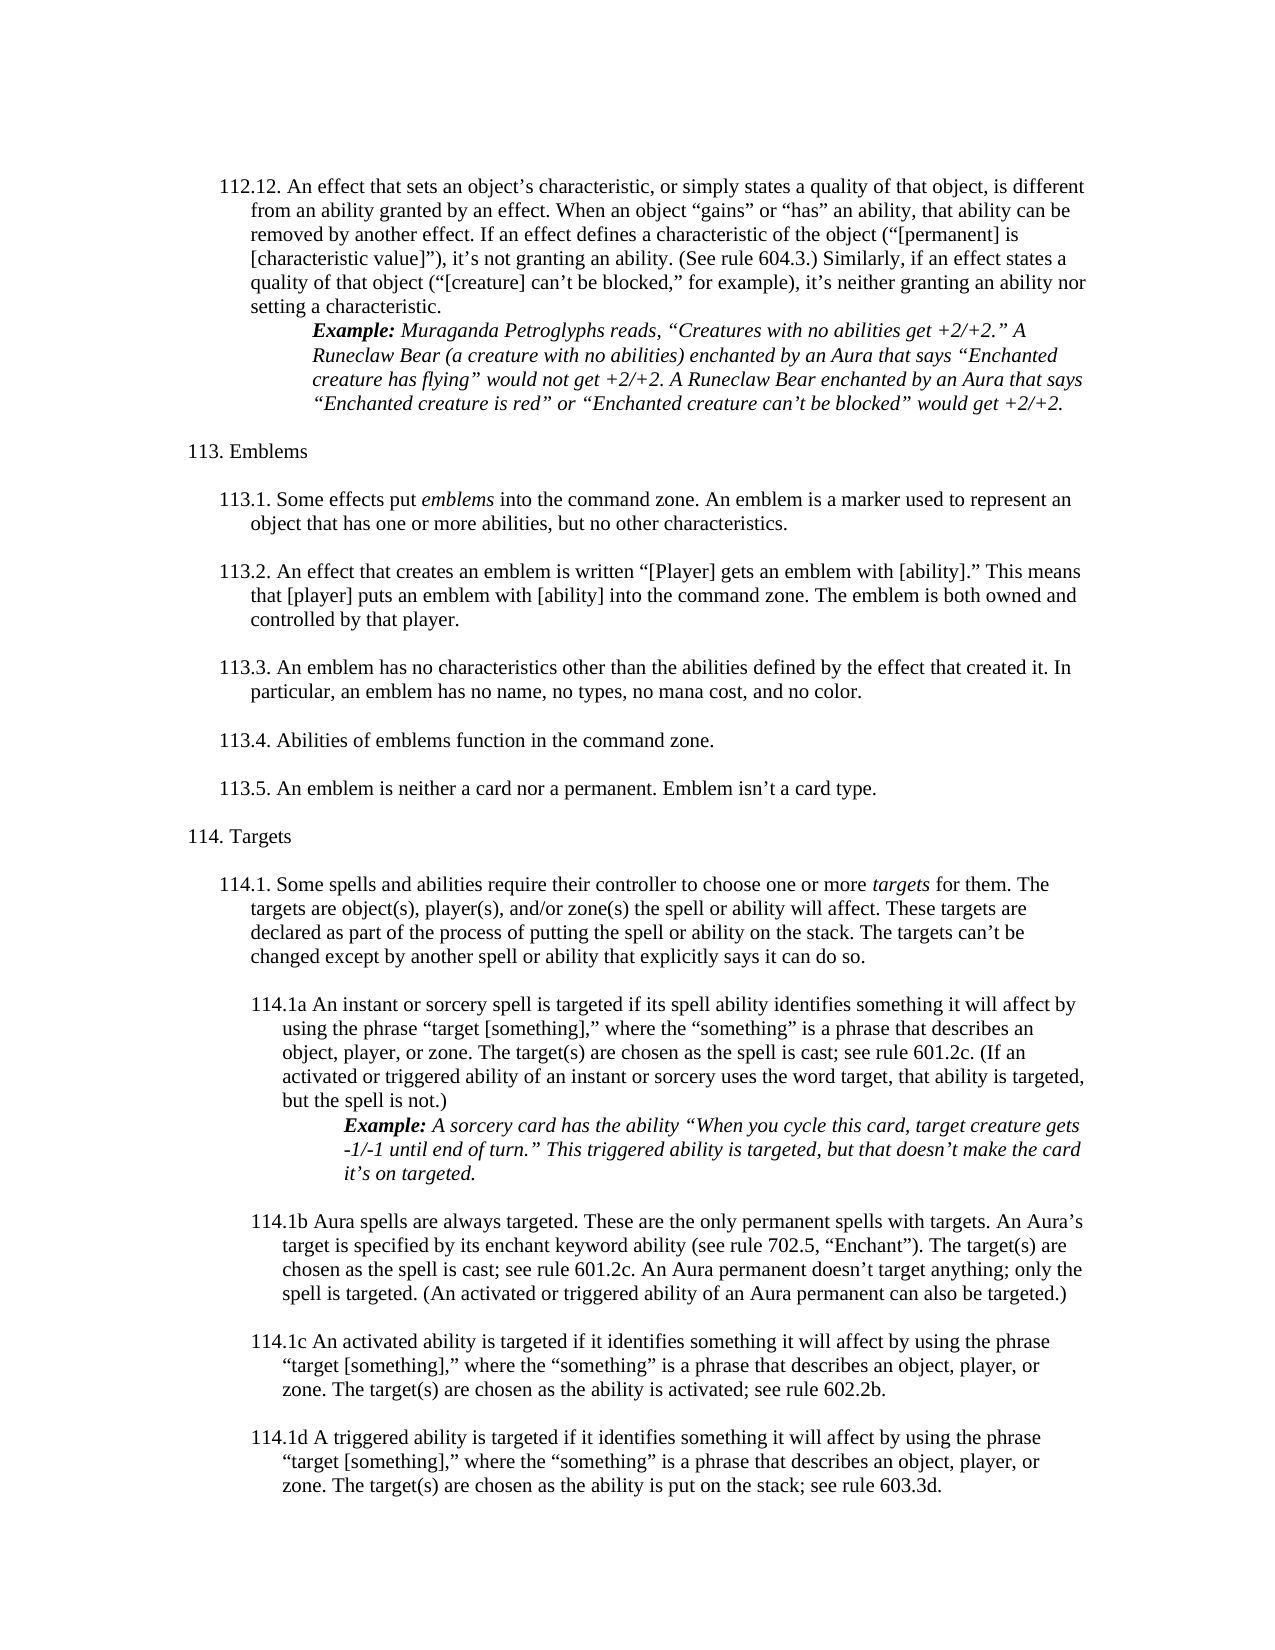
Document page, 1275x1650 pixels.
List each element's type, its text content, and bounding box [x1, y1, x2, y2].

text 112.12. An effect that sets an object’s characteristic, or simply states a quality of that object, is different from an ability granted by an effect. When an object “gains” or “has” an ability, that ability can be removed by another effect. If an effect defines a characteristic of the object (“[permanent] is [characteristic value]”), it’s not granting an ability. (See rule 604.3.) Similarly, if an effect states a quality of that object (“[creature] can’t be blocked,” for example), it’s neither granting an ability nor setting a characteristic. [219, 174, 1087, 318]
text 113.5. An emblem is neither a card nor a permanent. Emblem isn’t a card type. [219, 776, 1087, 800]
text 113.1. Some effects put emblems into the command zone. An emblem is a marker used to represent an object that has one or more abilities, but no other characteristics. [219, 487, 1087, 535]
text 114.1a An instant or sorcery spell is targeted if its spell ability identifies something it will affect by using the phrase “target [something],” where the “something” is a phrase that describes an object, player, or zone. The target(s) are chosen as the spell is cast; see rule 601.2c. (If an activated or triggered ability of an instant or sorcery uses the word target, that ability is targeted, but the spell is not.) [251, 992, 1087, 1112]
text 113.4. Abilities of emblems function in the command zone. [219, 727, 1087, 752]
text 113. Emblems [187, 439, 1087, 463]
text 114.1d A triggered ability is targeted if it identifies something it will affect by using the phrase “target [something],” where the “something” is a phrase that describes an object, player, or zone. The target(s) are chosen as the ability is put on the stack; see rule 603.3d. [251, 1425, 1087, 1497]
text 113.2. An effect that creates an emblem is written “[Player] gets an emblem with [ability].” This means that [player] puts an emblem with [ability] into the command zone. The emblem is both owned and controlled by that player. [219, 559, 1087, 631]
text 114.1c An activated ability is targeted if it identifies something it will affect by using the phrase “target [something],” where the “something” is a phrase that describes an object, player, or zone. The target(s) are chosen as the ability is activated; see rule 602.2b. [251, 1329, 1087, 1401]
text 114.1. Some spells and abilities require their controller to choose one or more targets for them. The targets are object(s), player(s), and/or zone(s) the spell or ability will affect. These targets are declared as part of the process of putting the spell or ability on the stack. The targets can’t be changed except by another spell or ability that explicitly says it can do so. [219, 872, 1087, 968]
text 114. Targets [187, 824, 1087, 848]
text Example: Muraganda Petroglyphs reads, “Creatures with no abilities get +2/+2.” A Runeclaw Bear (a creature with no abilities) enchanted by an Aura that says “Enchanted creature has flying” would not get +2/+2. A Runeclaw Bear enchanted by an Aura that says “Enchanted creature is red” or “Enchanted creature can’t be blocked” would get +2/+2. [312, 318, 1087, 415]
text Example: A sorcery card has the ability “When you cycle this card, target creature gets -1/-1 until end of turn.” This triggered ability is targeted, but that doesn’t make the card it’s on targeted. [343, 1112, 1087, 1185]
text 114.1b Aura spells are always targeted. These are the only permanent spells with targets. An Aura’s target is specified by its enchant keyword ability (see rule 702.5, “Enchant”). The target(s) are chosen as the spell is cast; see rule 601.2c. An Aura permanent doesn’t target anything; only the spell is targeted. (An activated or triggered ability of an Aura permanent can also be targeted.) [251, 1209, 1087, 1305]
text 113.3. An emblem has no characteristics other than the abilities defined by the effect that created it. In particular, an emblem has no name, no types, no mana cost, and no color. [219, 655, 1087, 703]
